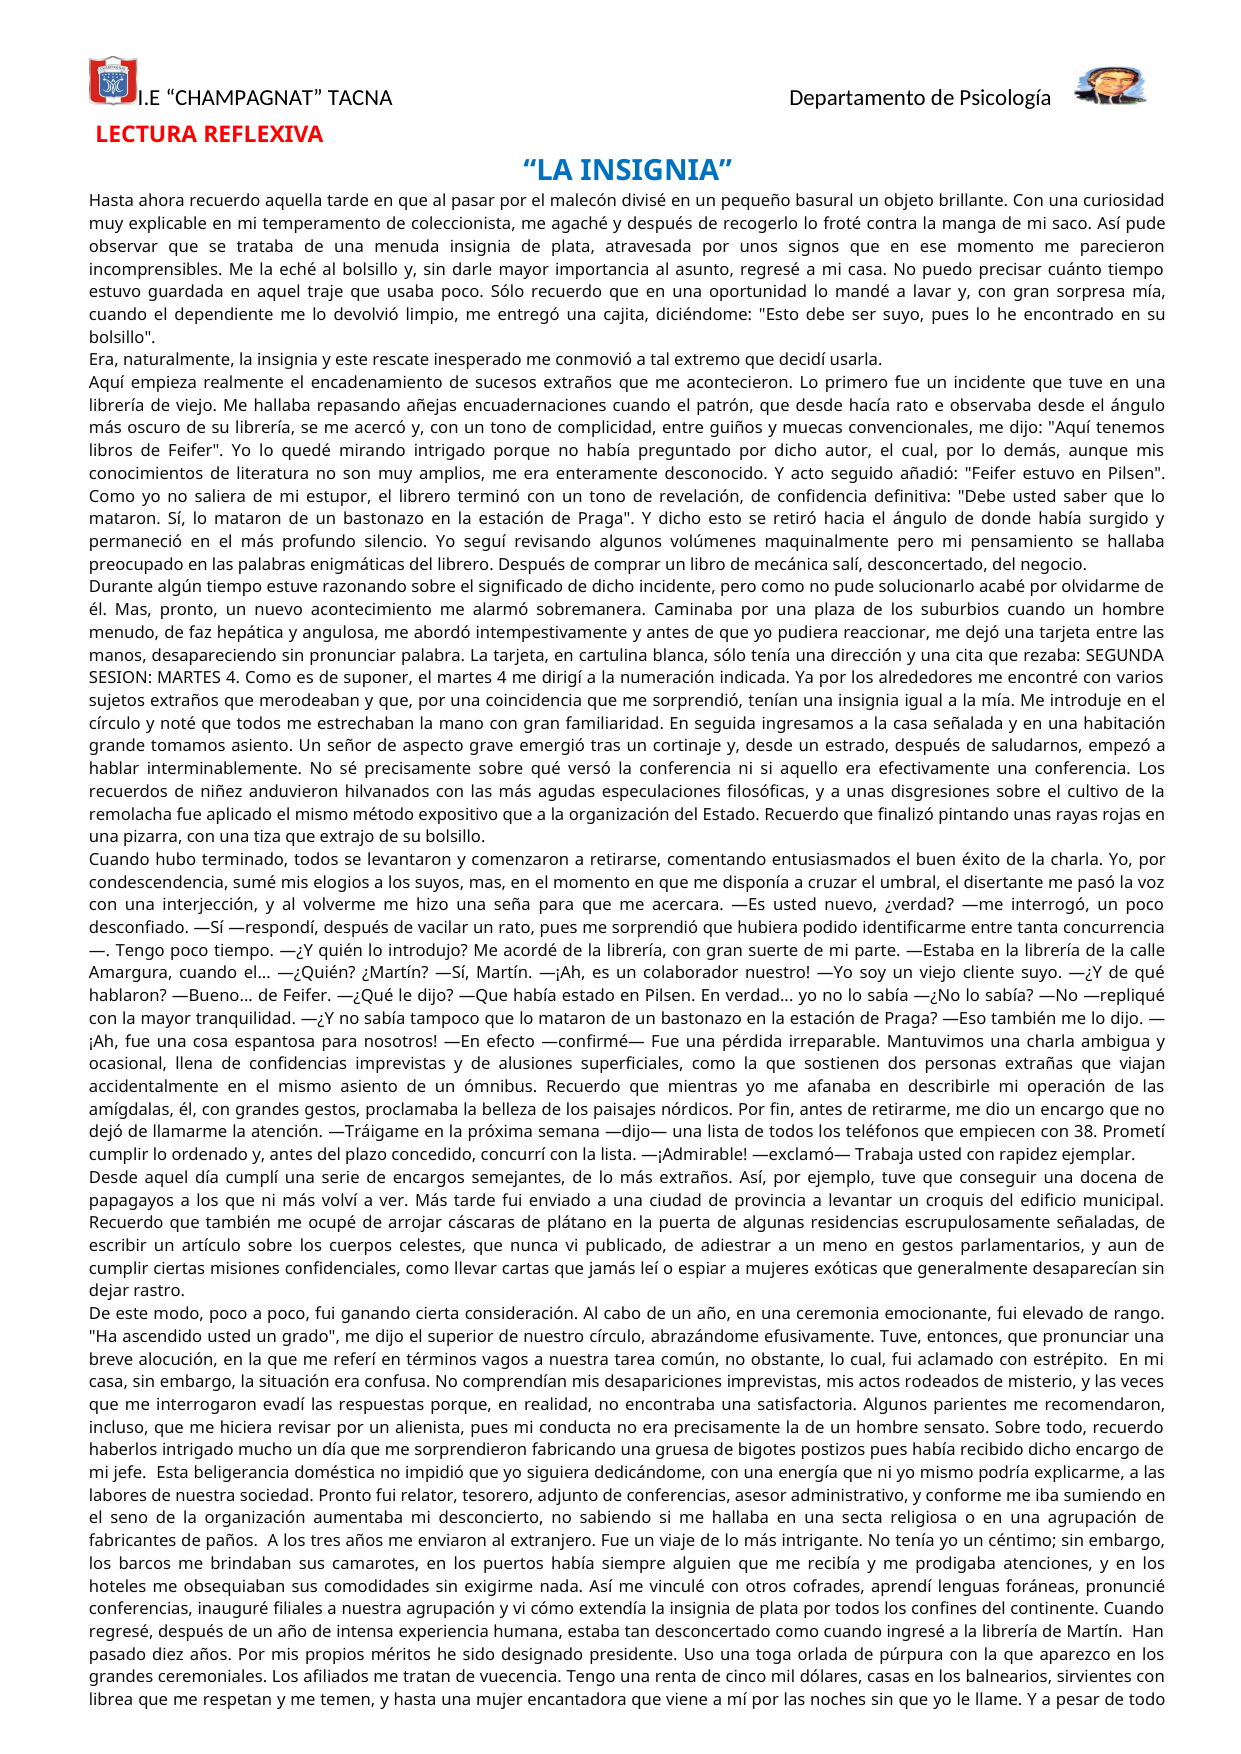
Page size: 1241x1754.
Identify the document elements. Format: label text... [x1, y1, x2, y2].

text LECTURA REFLEXIVA [89, 118, 1167, 149]
text Desde aquel día cumplí una serie de encargos semejantes, de lo más extraños. Así, por ejemplo, tuve que conseguir una docena de papagayos a los que ni más volví a ver. Más tarde fui enviado a una ciudad de provincia a levantar un croquis del edificio municipal. Recuerdo que también me ocupé de arrojar cáscaras de plátano en la puerta de algunas residencias escrupulosamente señaladas, de escribir un artículo sobre los cuerpos celestes, que nunca vi publicado, de adiestrar a un meno en gestos parlamentarios, y aun de cumplir ciertas misiones confidenciales, como llevar cartas que jamás leí o espiar a mujeres exóticas que generalmente desaparecían sin dejar rastro. [89, 1166, 1167, 1302]
text “LA INSIGNIA” [89, 149, 1167, 189]
text Era, naturalmente, la insignia y este rescate inesperado me conmovió a tal extremo que decidí usarla. [89, 348, 1167, 371]
picture [88, 56, 138, 106]
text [89, 1302, 1167, 1711]
text Aquí empieza realmente el encadenamiento de sucesos extraños que me acontecieron. Lo primero fue un incidente que tuve en una librería de viejo. Me hallaba repasando añejas encuadernaciones cuando el patrón, que desde hacía rato e observaba desde el ángulo más oscuro de su librería, se me acercó y, con un tono de complicidad, entre guiños y muecas convencionales, me dijo: "Aquí tenemos libros de Feifer". Yo lo quedé mirando intrigado porque no había preguntado por dicho autor, el cual, por lo demás, aunque mis conocimientos de literatura no son muy amplios, me era enteramente desconocido. Y acto seguido añadió: "Feifer estuvo en Pilsen". Como yo no saliera de mi estupor, el librero terminó con un tono de revelación, de confidencia definitiva: "Debe usted saber que lo mataron. Sí, lo mataron de un bastonazo en la estación de Praga". Y dicho esto se retiró hacia el ángulo de donde había surgido y permaneció en el más profundo silencio. Yo seguí revisando algunos volúmenes maquinalmente pero mi pensamiento se hallaba preocupado en las palabras enigmáticas del librero. Después de comprar un libro de mecánica salí, desconcertado, del negocio. [89, 371, 1167, 575]
text Cuando hubo terminado, todos se levantaron y comenzaron a retirarse, comentando entusiasmados el buen éxito de la charla. Yo, por condescendencia, sumé mis elogios a los suyos, mas, en el momento en que me disponía a cruzar el umbral, el disertante me pasó la voz con una interjección, y al volverme me hizo una seña para que me acercara. —Es usted nuevo, ¿verdad? —me interrogó, un poco desconfiado. —Sí —respondí, después de vacilar un rato, pues me sorprendió que hubiera podido identificarme entre tanta concurrencia—. Tengo poco tiempo. —¿Y quién lo introdujo? Me acordé de la librería, con gran suerte de mi parte. —Estaba en la librería de la calle Amargura, cuando el... —¿Quién? ¿Martín? —Sí, Martín. —¡Ah, es un colaborador nuestro! —Yo soy un viejo cliente suyo. —¿Y de qué hablaron? —Bueno... de Feifer. —¿Qué le dijo? —Que había estado en Pilsen. En verdad... yo no lo sabía —¿No lo sabía? —No —repliqué con la mayor tranquilidad. —¿Y no sabía tampoco que lo mataron de un bastonazo en la estación de Praga? —Eso también me lo dijo. —¡Ah, fue una cosa espantosa para nosotros! —En efecto —confirmé— Fue una pérdida irreparable. Mantuvimos una charla ambigua y ocasional, llena de confidencias imprevistas y de alusiones superficiales, como la que sostienen dos personas extrañas que viajan accidentalmente en el mismo asiento de un ómnibus. Recuerdo que mientras yo me afanaba en describirle mi operación de las amígdalas, él, con grandes gestos, proclamaba la belleza de los paisajes nórdicos. Por fin, antes de retirarme, me dio un encargo que no dejó de llamarme la atención. —Tráigame en la próxima semana —dijo— una lista de todos los teléfonos que empiecen con 38. Prometí cumplir lo ordenado y, antes del plazo concedido, concurrí con la lista. —¡Admirable! —exclamó— Trabaja usted con rapidez ejemplar. [89, 848, 1167, 1166]
text Hasta ahora recuerdo aquella tarde en que al pasar por el malecón divisé en un pequeño basural un objeto brillante. Con una curiosidad muy explicable en mi temperamento de coleccionista, me agaché y después de recogerlo lo froté contra la manga de mi saco. Así pude observar que se trataba de una menuda insignia de plata, atravesada por unos signos que en ese momento me parecieron incomprensibles. Me la eché al bolsillo y, sin darle mayor importancia al asunto, regresé a mi casa. No puedo precisar cuánto tiempo estuvo guardada en aquel traje que usaba poco. Sólo recuerdo que en una oportunidad lo mandé a lavar y, con gran sorpresa mía, cuando el dependiente me lo devolvió limpio, me entregó una cajita, diciéndome: "Esto debe ser suyo, pues lo he encontrado en su bolsillo". [89, 189, 1167, 348]
text Durante algún tiempo estuve razonando sobre el significado de dicho incidente, pero como no pude solucionarlo acabé por olvidarme de él. Mas, pronto, un nuevo acontecimiento me alarmó sobremanera. Caminaba por una plaza de los suburbios cuando un hombre menudo, de faz hepática y angulosa, me abordó intempestivamente y antes de que yo pudiera reaccionar, me dejó una tarjeta entre las manos, desapareciendo sin pronunciar palabra. La tarjeta, en cartulina blanca, sólo tenía una dirección y una cita que rezaba: SEGUNDA SESION: MARTES 4. Como es de suponer, el martes 4 me dirigí a la numeración indicada. Ya por los alrededores me encontré con varios sujetos extraños que merodeaban y que, por una coincidencia que me sorprendió, tenían una insignia igual a la mía. Me introduje en el círculo y noté que todos me estrechaban la mano con gran familiaridad. En seguida ingresamos a la casa señalada y en una habitación grande tomamos asiento. Un señor de aspecto grave emergió tras un cortinaje y, desde un estrado, después de saludarnos, empezó a hablar interminablemente. No sé precisamente sobre qué versó la conferencia ni si aquello era efectivamente una conferencia. Los recuerdos de niñez anduvieron hilvanados con las más agudas especulaciones filosóficas, y a unas disgresiones sobre el cultivo de la remolacha fue aplicado el mismo método expositivo que a la organización del Estado. Recuerdo que finalizó pintando unas rayas rojas en una pizarra, con una tiza que extrajo de su bolsillo. [89, 575, 1167, 848]
picture [1074, 65, 1157, 106]
